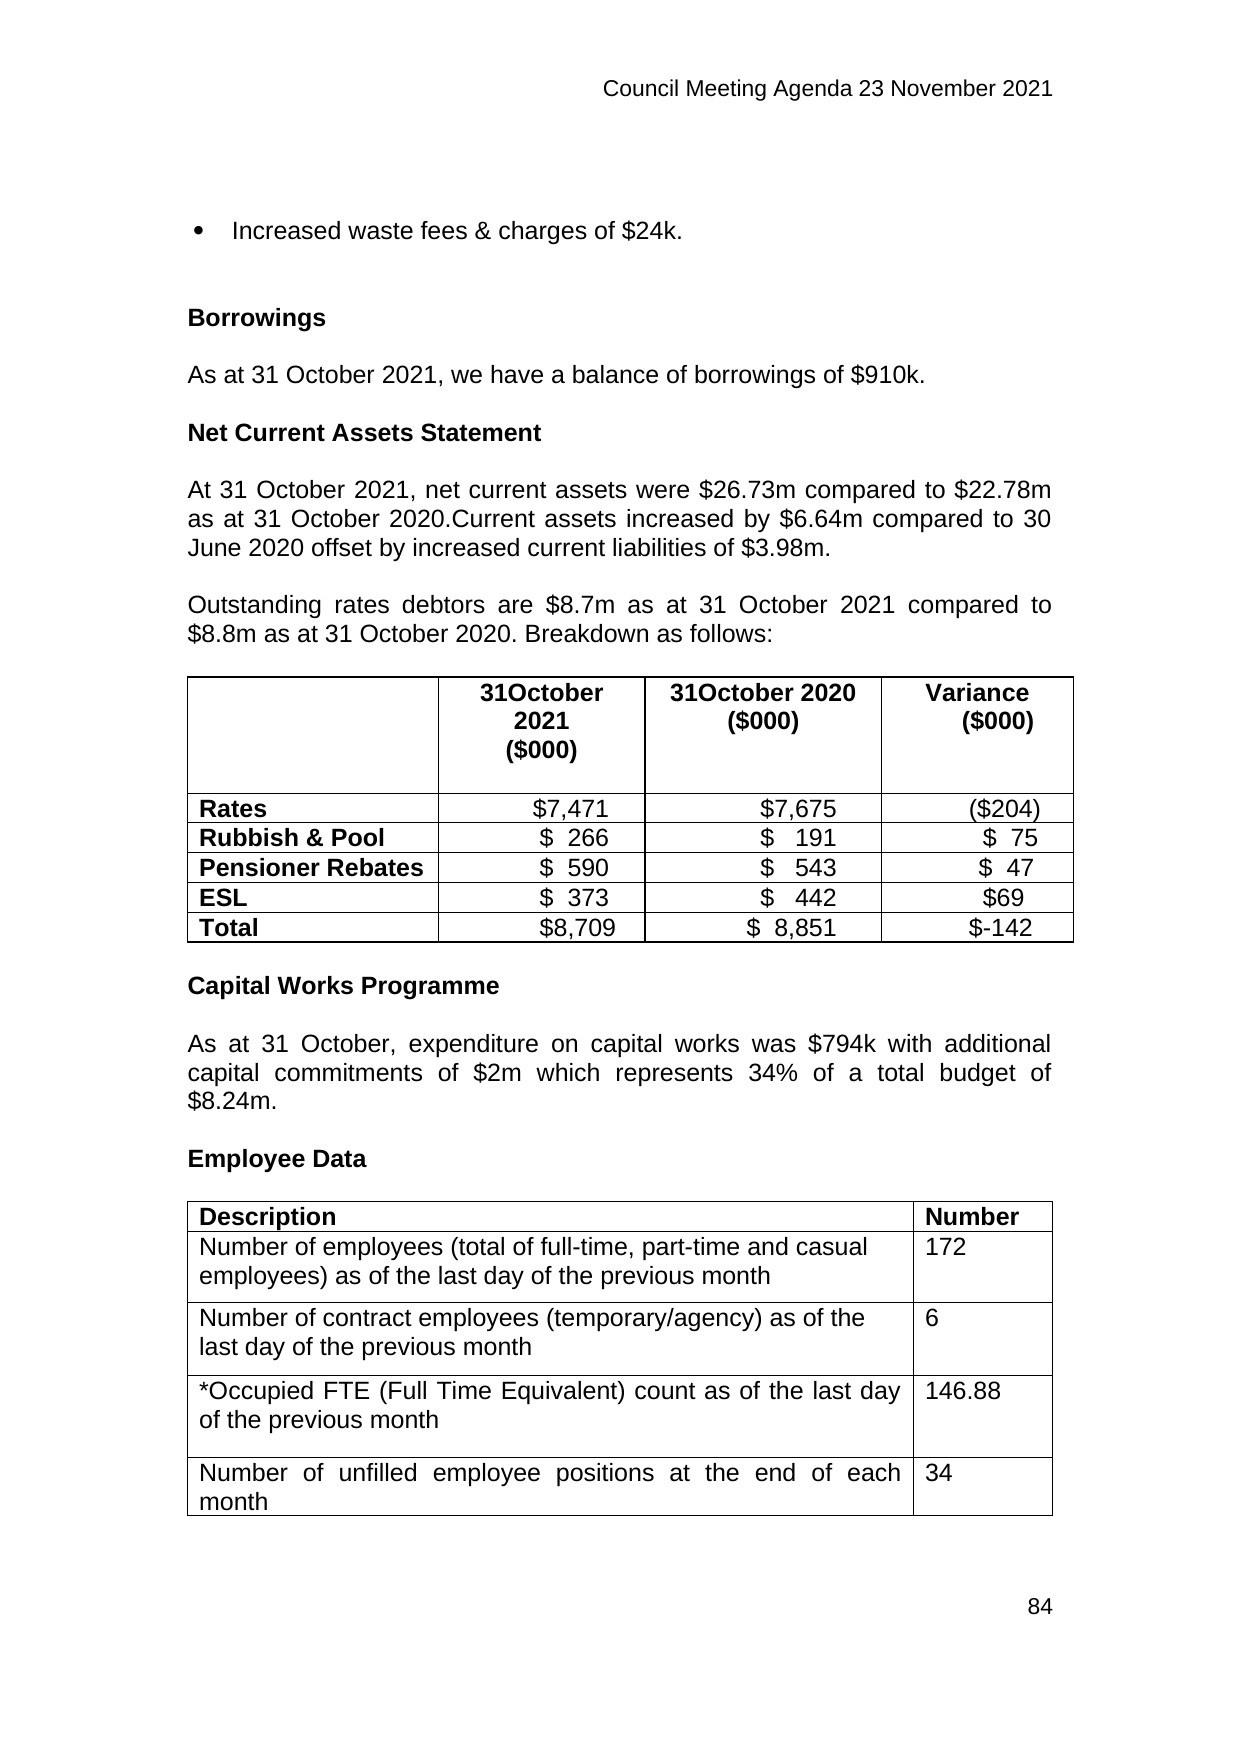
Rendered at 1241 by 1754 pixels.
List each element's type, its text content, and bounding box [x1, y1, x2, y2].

text Borrowings [187, 303, 1053, 331]
text At 31 October 2021, net current assets were $26.73m compared to $22.78m as at 31 October 2020.Current assets increased by $6.64m compared to 30 June 2020 offset by increased current liabilities of $3.98m. [187, 475, 1053, 561]
table_cell $ 75 [882, 823, 1073, 852]
table_header [188, 678, 438, 792]
table_cell *Occupied FTE (Full Time Equivalent) count as of the last day of the previous month [188, 1376, 913, 1457]
text Outstanding rates debtors are $8.7m as at 31 October 2021 compared to $8.8m as at 31 October 2020. Breakdown as follows: [187, 590, 1053, 648]
table_cell $ 442 [646, 883, 881, 912]
table_cell $ 266 [439, 823, 644, 852]
list Increased waste fees & charges of $24k. [194, 216, 1053, 245]
table_cell ESL [188, 883, 438, 912]
table_cell Rates [188, 794, 438, 822]
table_cell Number of unfilled employee positions at the end of each month [188, 1458, 913, 1515]
table_cell 146.88 [914, 1376, 1052, 1457]
table_cell $8,709 [439, 913, 644, 941]
table_cell $ 543 [646, 853, 881, 882]
table_header 31October 2021 ($000) [439, 678, 644, 792]
text Net Current Assets Statement [187, 418, 1053, 446]
table_cell $ 47 [882, 853, 1073, 882]
table_cell Number of contract employees (temporary/agency) as of the last day of the previous month [188, 1303, 913, 1375]
table_header Number [914, 1202, 1052, 1231]
table_cell $69 [882, 883, 1073, 912]
table_cell $-142 [882, 913, 1073, 941]
text Employee Data [187, 1144, 1053, 1172]
table_cell 6 [914, 1303, 1052, 1375]
table_cell $ 373 [439, 883, 644, 912]
table_header 31October 2020 ($000) [646, 678, 881, 792]
table_cell Total [188, 913, 438, 941]
table_cell $ 191 [646, 823, 881, 852]
table_cell $ 8,851 [646, 913, 881, 941]
table_cell Number of employees (total of full-time, part-time and casual employees) as of the last day of the previous month [188, 1232, 913, 1302]
text As at 31 October, expenditure on capital works was $794k with additional capital commitments of $2m which represents 34% of a total budget of $8.24m. [187, 1029, 1053, 1115]
table_header Variance ($000) [882, 678, 1073, 792]
table_cell ($204) [882, 794, 1073, 822]
table_cell Pensioner Rebates [188, 853, 438, 882]
table_cell $7,675 [646, 794, 881, 822]
table_header Description [188, 1202, 913, 1231]
text Capital Works Programme [187, 971, 1053, 1000]
table_cell 34 [914, 1458, 1052, 1515]
table_cell $7,471 [439, 794, 644, 822]
table_cell Rubbish & Pool [188, 823, 438, 852]
table_cell 172 [914, 1232, 1052, 1302]
text As at 31 October 2021, we have a balance of borrowings of $910k. [187, 360, 1053, 389]
table_cell $ 590 [439, 853, 644, 882]
